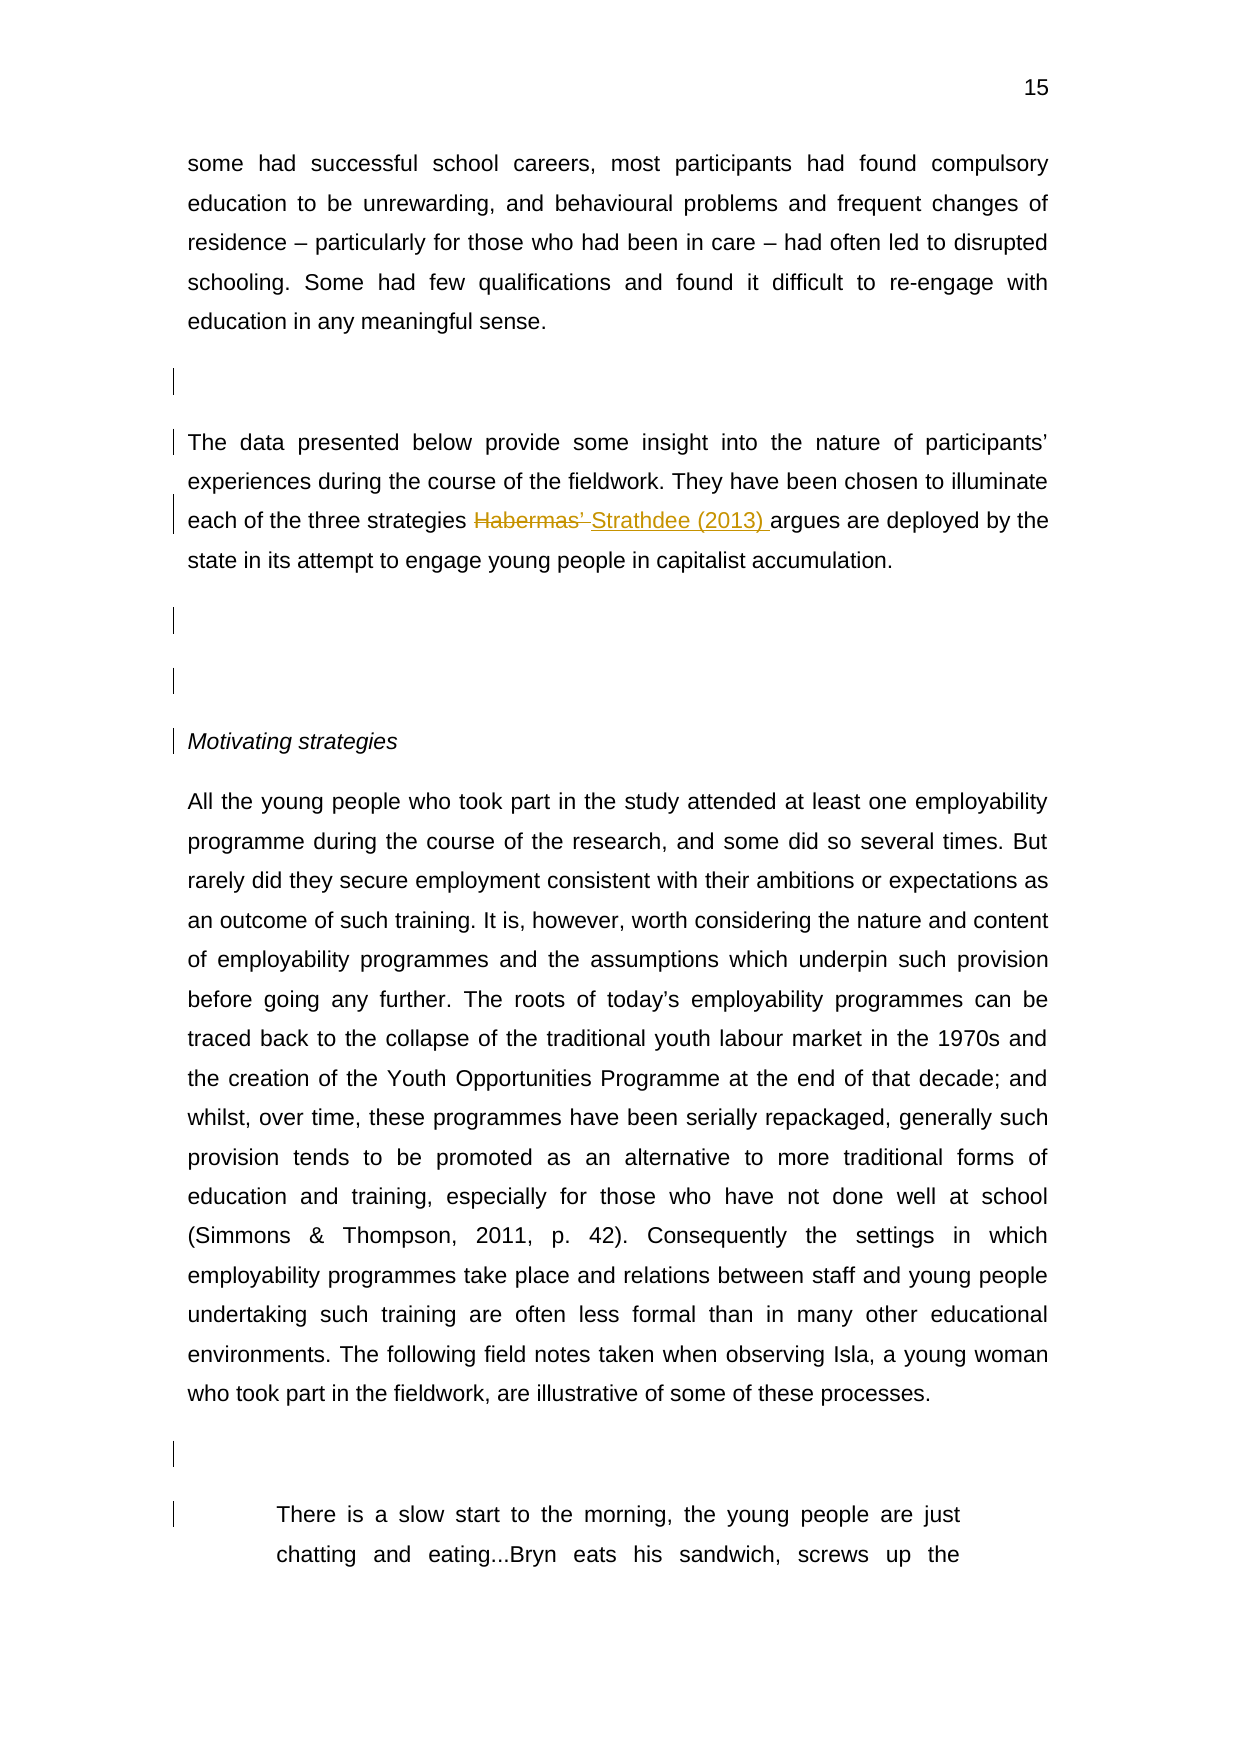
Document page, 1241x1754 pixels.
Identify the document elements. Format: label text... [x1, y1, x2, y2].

text All the young people who took part in the study attended at least one employability programme during the course of the research, and some did so several times. But rarely did they secure employment consistent with their ambitions or expectations as an outcome of such training. It is, however, worth considering the nature and content of employability programmes and the assumptions which underpin such provision before going any further. The roots of today’s employability programmes can be traced back to the collapse of the traditional youth labour market in the 1970s and the creation of the Youth Opportunities Programme at the end of that decade; and whilst, over time, these programmes have been serially repackaged, generally such provision tends to be promoted as an alternative to more traditional forms of education and training, especially for those who have not done well at school (Simmons & Thompson, 2011, p. 42). Consequently the settings in which employability programmes take place and relations between staff and young people undertaking such training are often less formal than in many other educational environments. The following field notes taken when observing Isla, a young woman who took part in the fieldwork, are illustrative of some of these processes. [187, 788, 1049, 1407]
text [187, 150, 1049, 334]
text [276, 1501, 960, 1567]
text Motivating strategies [187, 728, 1049, 754]
text The data presented below provide some insight into the nature of participants’ experiences during the course of the fieldwork. They have been chosen to illuminate each of the three strategies argues are deployed by the state in its attempt to engage young people in capitalist accumulation. [187, 428, 1049, 573]
